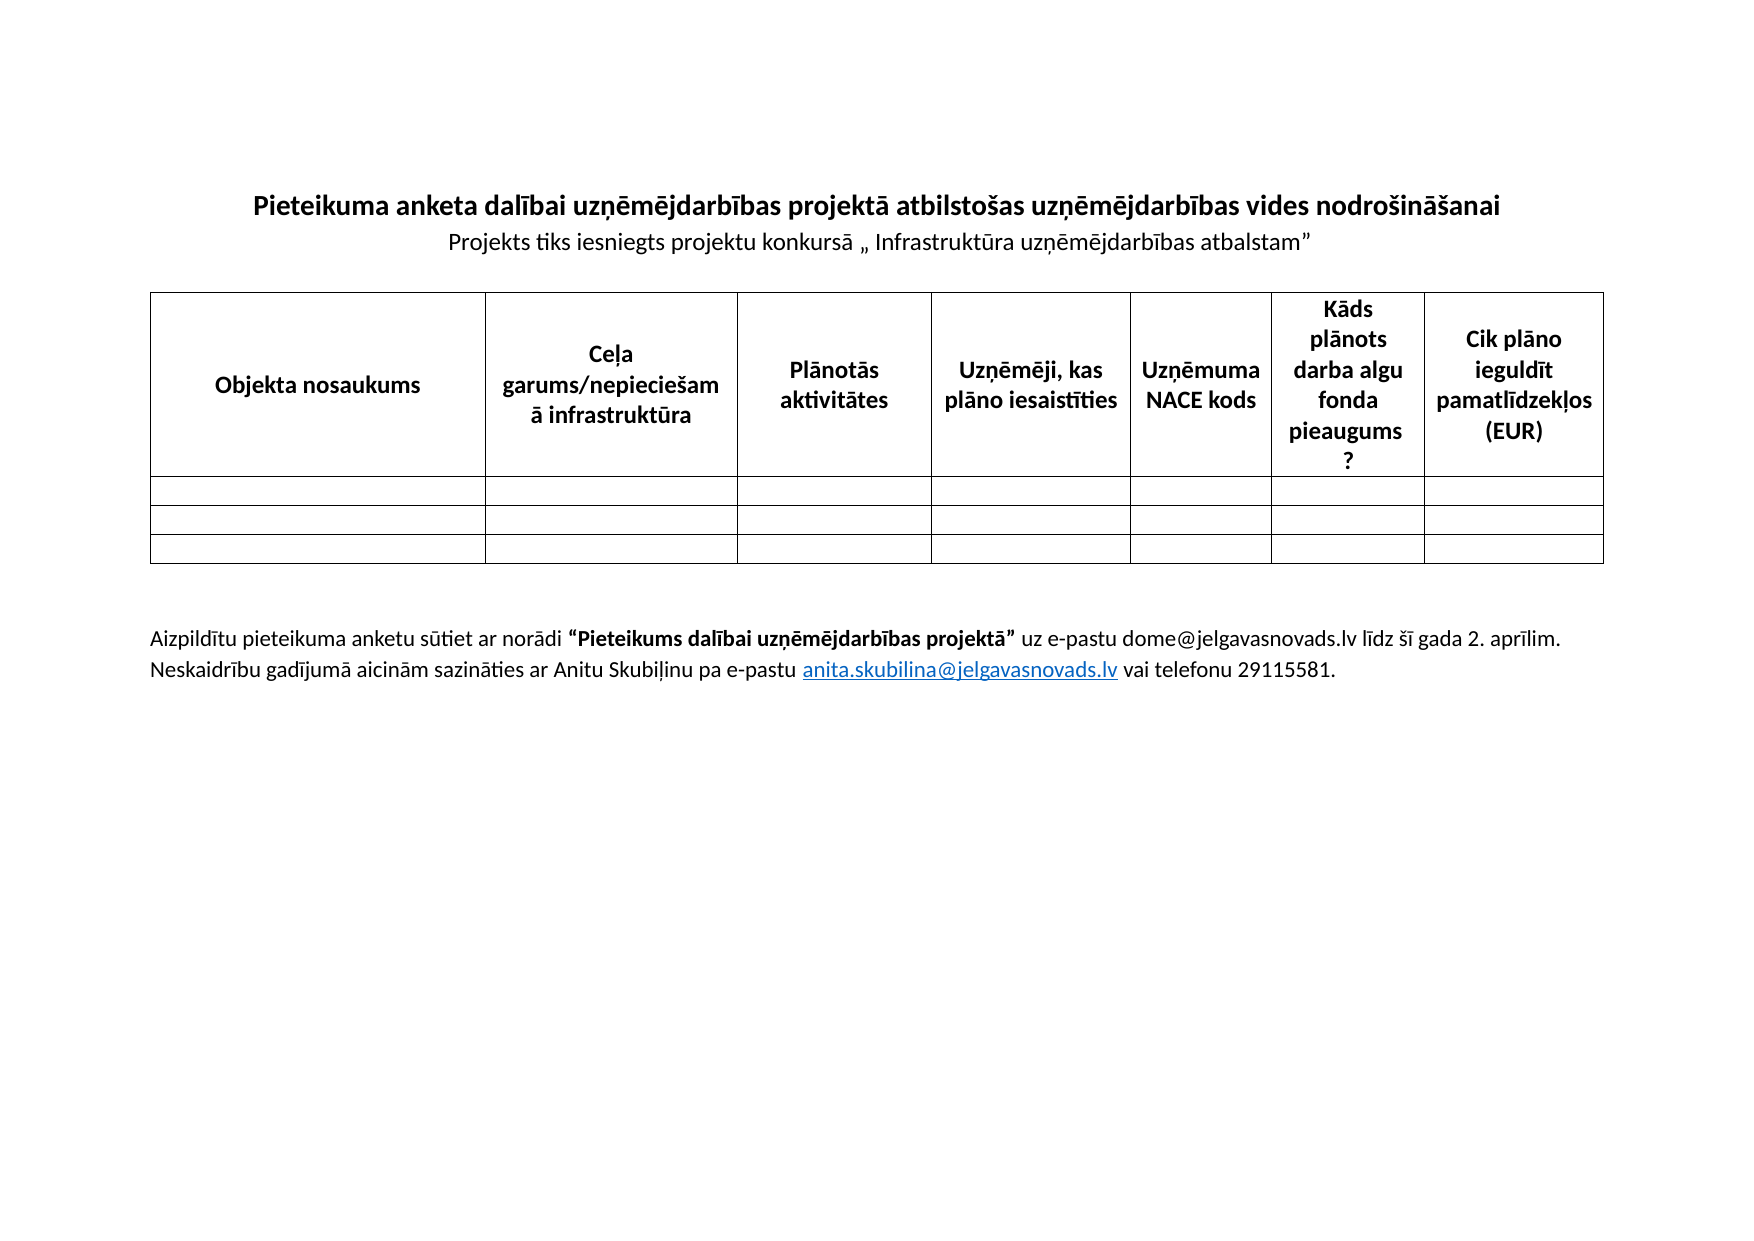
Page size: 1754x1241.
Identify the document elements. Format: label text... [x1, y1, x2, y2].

table_cell [486, 535, 737, 563]
table_cell [151, 535, 485, 563]
table_cell [1425, 477, 1603, 505]
table_cell [486, 506, 737, 534]
text Pieteikuma anketa dalībai uzņēmējdarbības projektā atbilstošas uzņēmējdarbības vides nodrošināšanai [150, 187, 1604, 223]
table_cell [151, 477, 485, 505]
table_header Plānotās aktivitātes [738, 293, 931, 476]
table_cell [1131, 535, 1271, 563]
table_header Objekta nosaukums [151, 293, 485, 476]
table_cell [738, 506, 931, 534]
table_cell [1272, 535, 1424, 563]
table_cell [1131, 477, 1271, 505]
table_header Kāds plānots darba algu fonda pieaugums ? [1272, 293, 1424, 476]
table_cell [1425, 506, 1603, 534]
table_cell [738, 535, 931, 563]
table_cell [1131, 506, 1271, 534]
table_header Ceļa garums/nepieciešamā infrastruktūra [486, 293, 737, 476]
table_cell [932, 506, 1130, 534]
table_cell [486, 477, 737, 505]
table_cell [738, 477, 931, 505]
table_header Uzņēmuma NACE kods [1131, 293, 1271, 476]
table_cell [1272, 506, 1424, 534]
table_header Uzņēmēji, kas plāno iesaistīties [932, 293, 1130, 476]
table_cell [151, 506, 485, 534]
text Aizpildītu pieteikuma anketu sūtiet ar norādi “Pieteikums dalībai uzņēmējdarbības projektā” uz e-pastu dome@jelgavasnovads.lv līdz šī gada 2. aprīlim. Neskaidrību gadījumā aicinām sazināties ar Anitu Skubiļinu pa e-pastu anita.skubilina@jelgavasnovads.lv vai telefonu 29115581. [150, 624, 1604, 683]
table_header Cik plāno ieguldīt pamatlīdzekļos (EUR) [1425, 293, 1603, 476]
table_cell [1272, 477, 1424, 505]
table_cell [932, 477, 1130, 505]
table_cell [932, 535, 1130, 563]
table_cell [1425, 535, 1603, 563]
text Projekts tiks iesniegts projektu konkursā „ Infrastruktūra uzņēmējdarbības atbalstam” [150, 226, 1604, 256]
